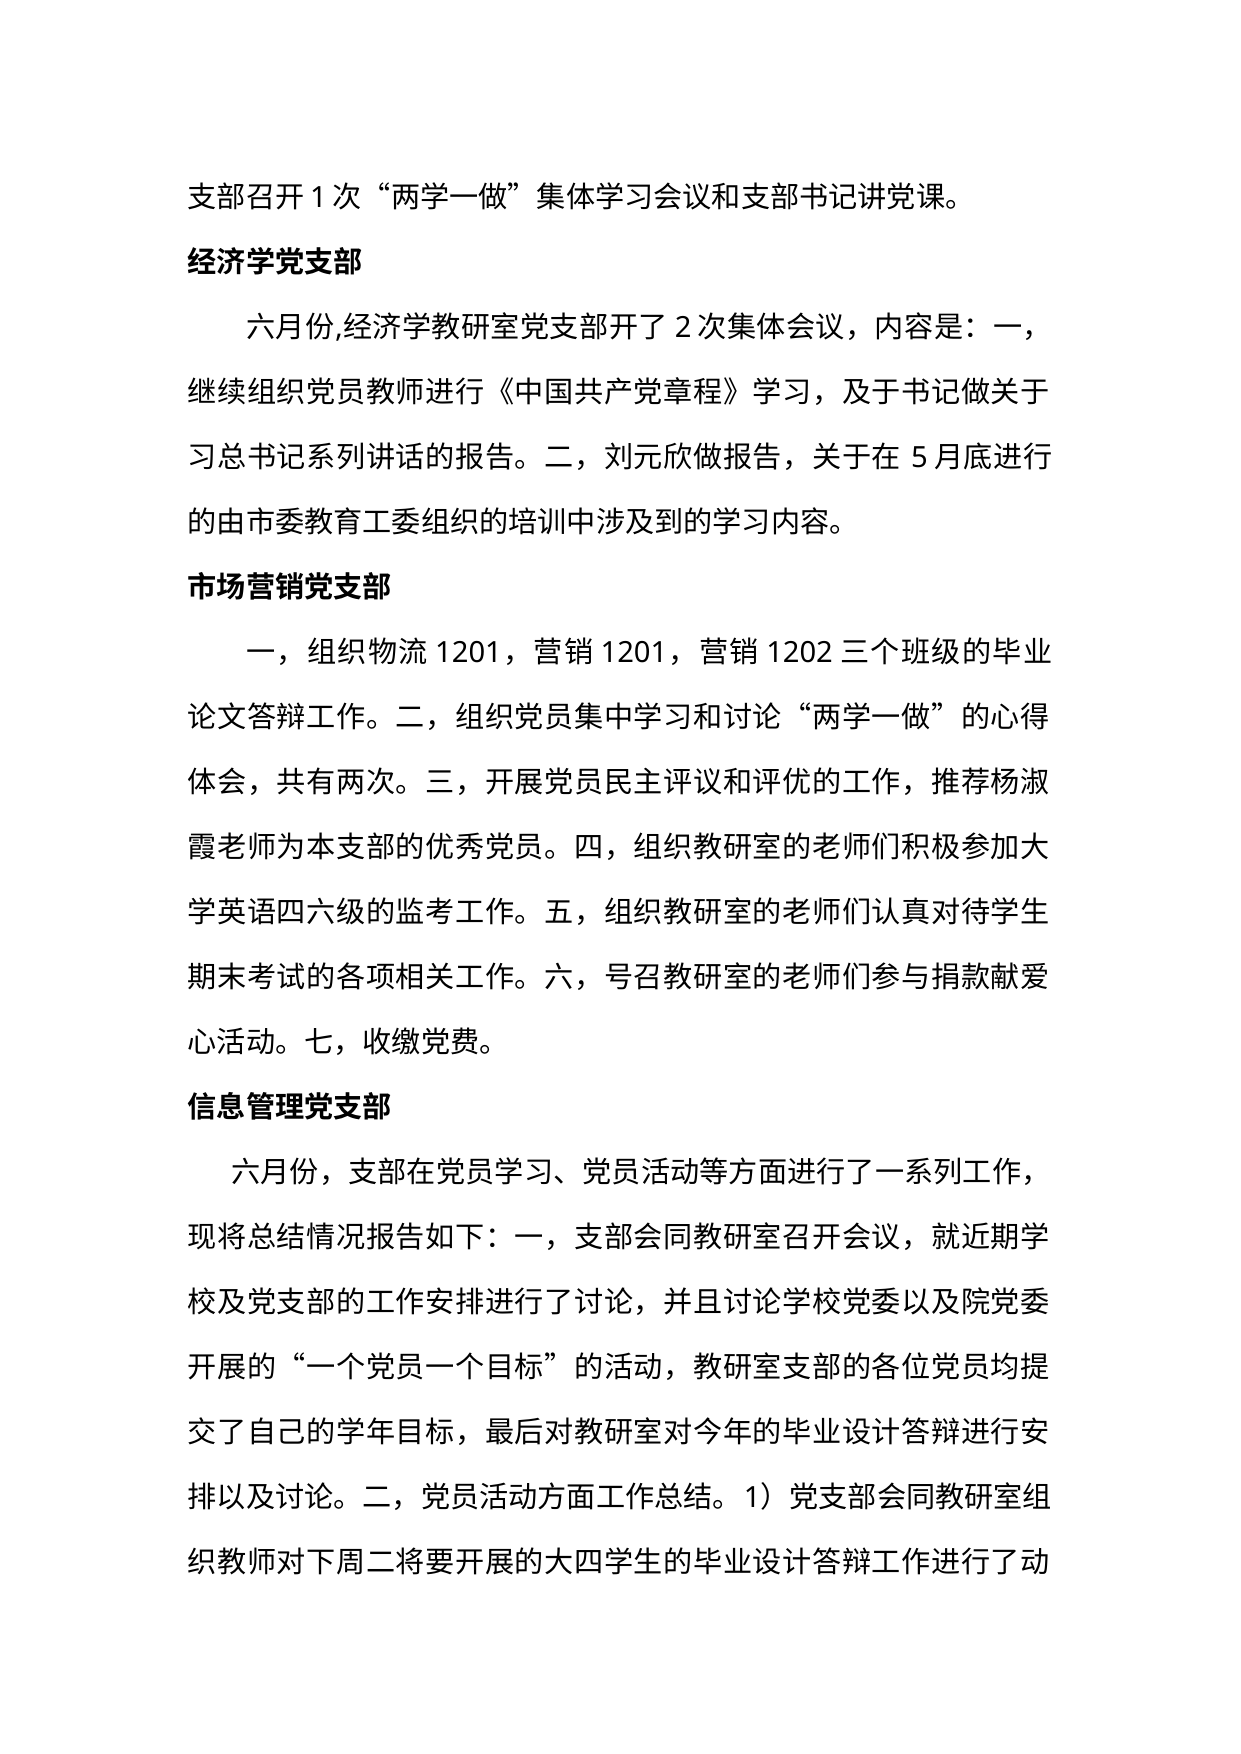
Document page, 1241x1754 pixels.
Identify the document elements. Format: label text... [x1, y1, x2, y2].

text 信息管理党支部 [187, 1072, 1053, 1137]
text 六月份,经济学教研室党支部开了2次集体会议，内容是：一，继续组织党员教师进行《中国共产党章程》学习，及于书记做关于习总书记系列讲话的报告。二，刘元欣做报告，关于在5月底进行的由市委教育工委组织的培训中涉及到的学习内容。 [187, 292, 1053, 552]
text 经济学党支部 [187, 227, 1053, 292]
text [187, 162, 1053, 227]
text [187, 1137, 1053, 1592]
text 一，组织物流1201，营销1201，营销1202三个班级的毕业论文答辩工作。二，组织党员集中学习和讨论“两学一做”的心得体会，共有两次。三，开展党员民主评议和评优的工作，推荐杨淑霞老师为本支部的优秀党员。四，组织教研室的老师们积极参加大学英语四六级的监考工作。五，组织教研室的老师们认真对待学生期末考试的各项相关工作。六，号召教研室的老师们参与捐款献爱心活动。七，收缴党费。 [187, 617, 1053, 1072]
text 市场营销党支部 [187, 552, 1053, 617]
